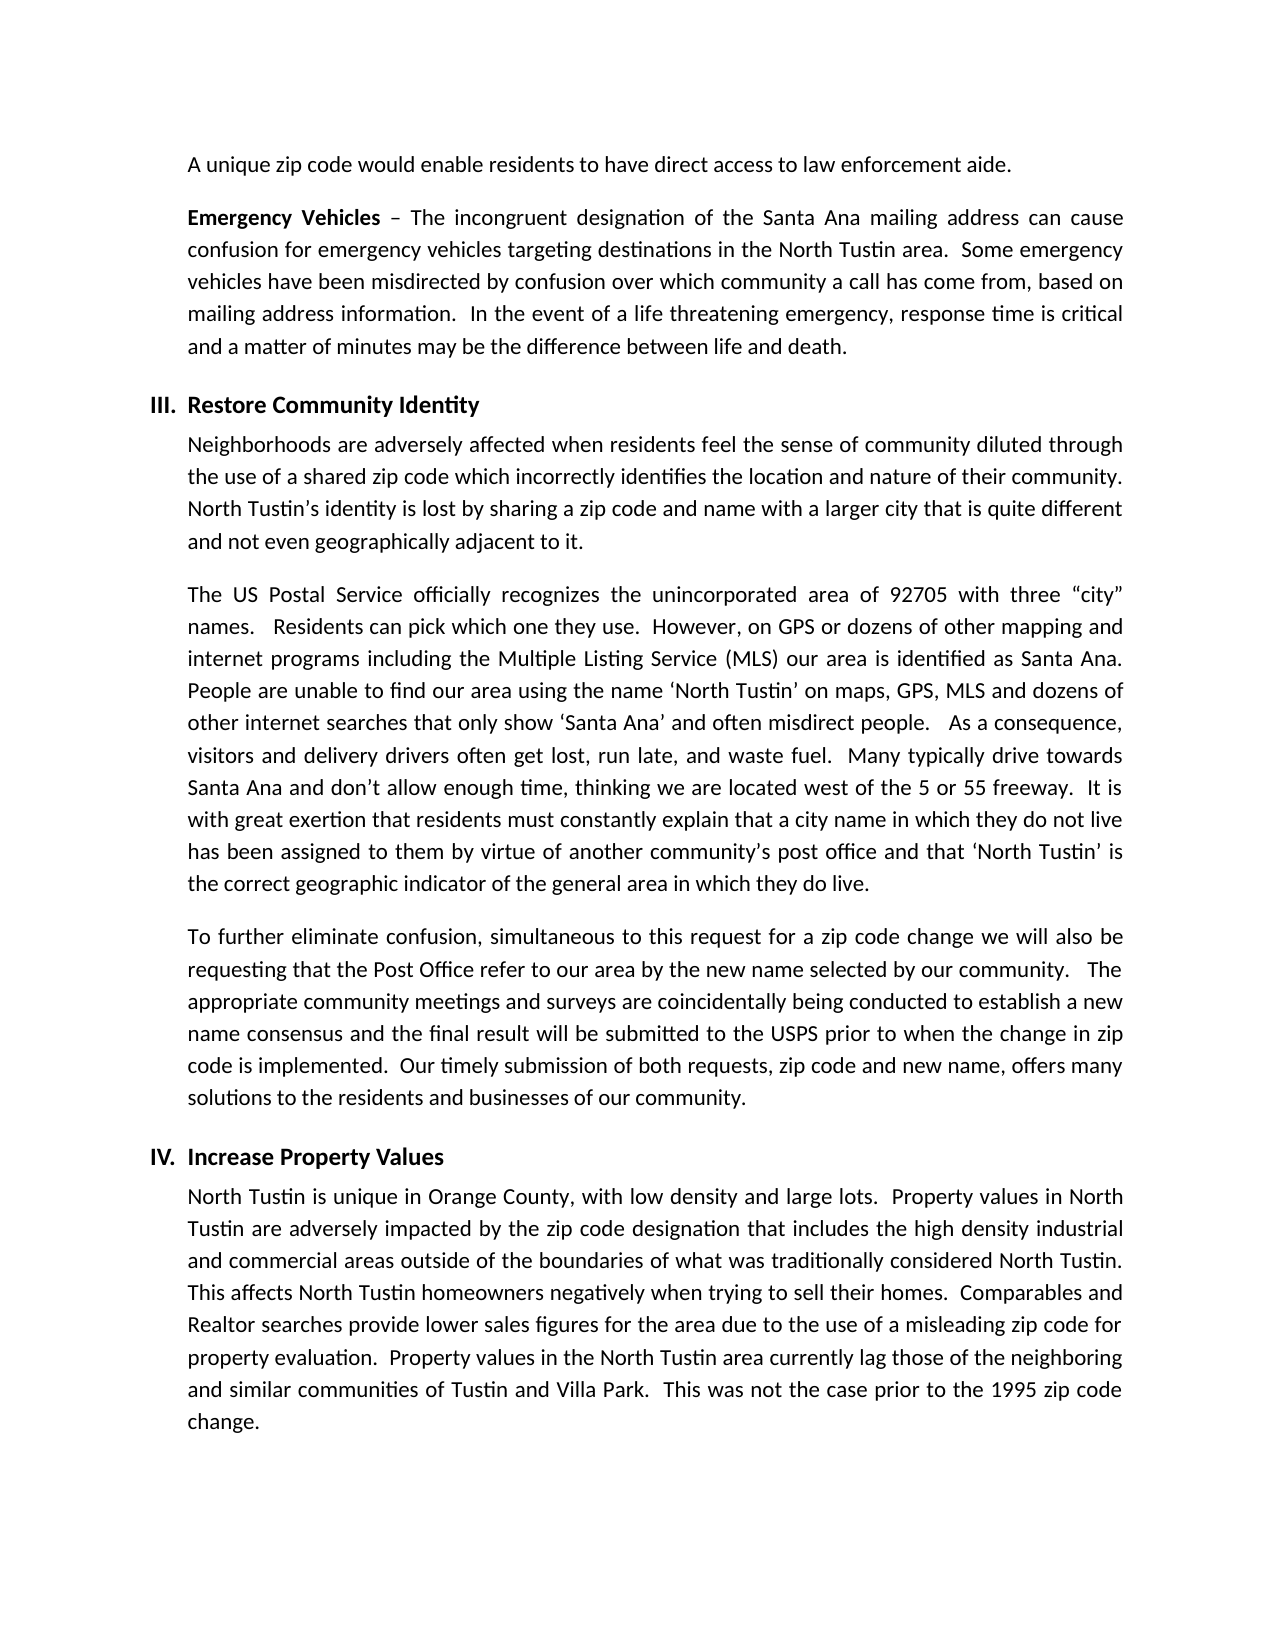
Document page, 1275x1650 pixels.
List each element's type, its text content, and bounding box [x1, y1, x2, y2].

text The US Postal Service officially recognizes the unincorporated area of 92705 with three “city” names. Residents can pick which one they use. However, on GPS or dozens of other mapping and internet programs including the Multiple Listing Service (MLS) our area is identified as Santa Ana. People are unable to find our area using the name ‘North Tustin’ on maps, GPS, MLS and dozens of other internet searches that only show ‘Santa Ana’ and often misdirect people. As a consequence, visitors and delivery drivers often get lost, run late, and waste fuel. Many typically drive towards Santa Ana and don’t allow enough time, thinking we are located west of the 5 or 55 freeway. It is with great exertion that residents must constantly explain that a city name in which they do not live has been assigned to them by virtue of another community’s post office and that ‘North Tustin’ is the correct geographic indicator of the general area in which they do live. [187, 580, 1125, 897]
subtitle Restore Community Identity [150, 389, 1125, 419]
text Emergency Vehicles – The incongruent designation of the Santa Ana mailing address can cause confusion for emergency vehicles targeting destinations in the North Tustin area. Some emergency vehicles have been misdirected by confusion over which community a call has come from, based on mailing address information. In the event of a life threatening emergency, response time is critical and a matter of minutes may be the difference between life and death. [187, 203, 1125, 360]
subtitle Increase Property Values [150, 1141, 1125, 1171]
text North Tustin is unique in Orange County, with low density and large lots. Property values in North Tustin are adversely impacted by the zip code designation that includes the high density industrial and commercial areas outside of the boundaries of what was traditionally considered North Tustin. This affects North Tustin homeowners negatively when trying to sell their homes. Comparables and Realtor searches provide lower sales figures for the area due to the use of a misleading zip code for property evaluation. Property values in the North Tustin area currently lag those of the neighboring and similar communities of Tustin and Villa Park. This was not the case prior to the 1995 zip code change. [187, 1182, 1125, 1435]
text To further eliminate confusion, simultaneous to this request for a zip code change we will also be requesting that the Post Office refer to our area by the new name selected by our community. The appropriate community meetings and surveys are coincidentally being conducted to establish a new name consensus and the final result will be submitted to the USPS prior to when the change in zip code is implemented. Our timely submission of both requests, zip code and new name, offers many solutions to the residents and businesses of our community. [187, 922, 1125, 1111]
text A unique zip code would enable residents to have direct access to law enforcement aide. [187, 150, 1125, 178]
text Neighborhoods are adversely affected when residents feel the sense of community diluted through the use of a shared zip code which incorrectly identifies the location and nature of their community. North Tustin’s identity is lost by sharing a zip code and name with a larger city that is quite different and not even geographically adjacent to it. [187, 430, 1125, 555]
